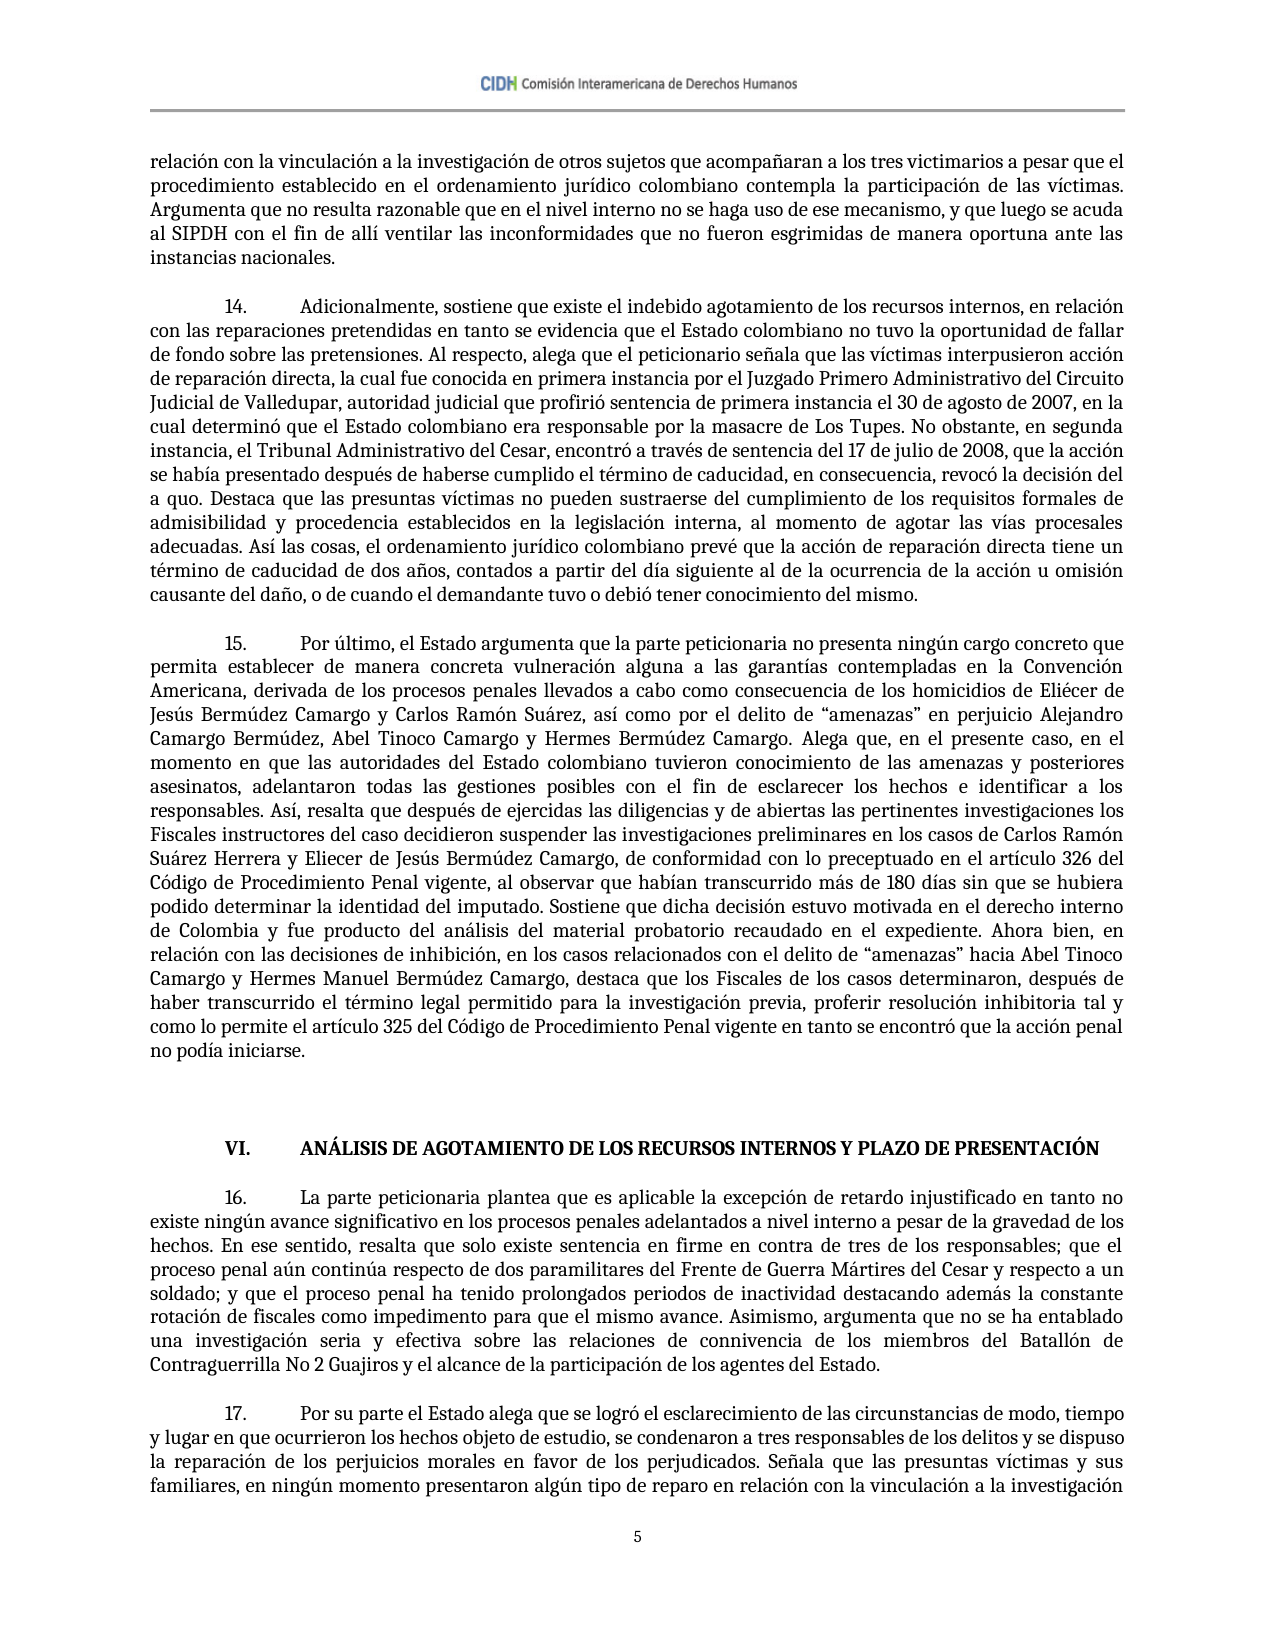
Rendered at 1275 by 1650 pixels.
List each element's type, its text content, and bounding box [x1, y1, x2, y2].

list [150, 1402, 1125, 1498]
list Adicionalmente, sostiene que existe el indebido agotamiento de los recursos internos, en relación con las reparaciones pretendidas en tanto se evidencia que el Estado colombiano no tuvo la oportunidad de fallar de fondo sobre las pretensiones. Al respecto, alega que el peticionario señala que las víctimas interpusieron acción de reparación directa, la cual fue conocida en primera instancia por el Juzgado Primero Administrativo del Circuito Judicial de Valledupar, autoridad judicial que profirió sentencia de primera instancia el 30 de agosto de 2007, en la cual determinó que el Estado colombiano era responsable por la masacre de Los Tupes. No obstante, en segunda instancia, el Tribunal Administrativo del Cesar, encontró a través de sentencia del 17 de julio de 2008, que la acción se había presentado después de haberse cumplido el término de caducidad, en consecuencia, revocó la decisión del a quo. Destaca que las presuntas víctimas no pueden sustraerse del cumplimiento de los requisitos formales de admisibilidad y procedencia establecidos en la legislación interna, al momento de agotar las vías procesales adecuadas. Así las cosas, el ordenamiento jurídico colombiano prevé que la acción de reparación directa tiene un término de caducidad de dos años, contados a partir del día siguiente al de la ocurrencia de la acción u omisión causante del daño, o de cuando el demandante tuvo o debió tener conocimiento del mismo. [150, 295, 1125, 606]
text VI. ANÁLISIS DE AGOTAMIENTO DE LOS RECURSOS INTERNOS Y PLAZO DE PRESENTACIÓN [150, 1136, 1125, 1160]
list Por último, el Estado argumenta que la parte peticionaria no presenta ningún cargo concreto que permita establecer de manera concreta vulneración alguna a las garantías contempladas en la Convención Americana, derivada de los procesos penales llevados a cabo como consecuencia de los homicidios de Eliécer de Jesús Bermúdez Camargo y Carlos Ramón Suárez, así como por el delito de “amenazas” en perjuicio Alejandro Camargo Bermúdez, Abel Tinoco Camargo y Hermes Bermúdez Camargo. Alega que, en el presente caso, en el momento en que las autoridades del Estado colombiano tuvieron conocimiento de las amenazas y posteriores asesinatos, adelantaron todas las gestiones posibles con el fin de esclarecer los hechos e identificar a los responsables. Así, resalta que después de ejercidas las diligencias y de abiertas las pertinentes investigaciones los Fiscales instructores del caso decidieron suspender las investigaciones preliminares en los casos de Carlos Ramón Suárez Herrera y Eliecer de Jesús Bermúdez Camargo, de conformidad con lo preceptuado en el artículo 326 del Código de Procedimiento Penal vigente, al observar que habían transcurrido más de 180 días sin que se hubiera podido determinar la identidad del imputado. Sostiene que dicha decisión estuvo motivada en el derecho interno de Colombia y fue producto del análisis del material probatorio recaudado en el expediente. Ahora bien, en relación con las decisiones de inhibición, en los casos relacionados con el delito de “amenazas” hacia Abel Tinoco Camargo y Hermes Manuel Bermúdez Camargo, destaca que los Fiscales de los casos determinaron, después de haber transcurrido el término legal permitido para la investigación previa, proferir resolución inhibitoria tal y como lo permite el artículo 325 del Código de Procedimiento Penal vigente en tanto se encontró que la acción penal no podía iniciarse. [150, 631, 1125, 1062]
picture [475, 75, 800, 93]
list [150, 150, 1125, 270]
list La parte peticionaria plantea que es aplicable la excepción de retardo injustificado en tanto no existe ningún avance significativo en los procesos penales adelantados a nivel interno a pesar de la gravedad de los hechos. En ese sentido, resalta que solo existe sentencia en firme en contra de tres de los responsables; que el proceso penal aún continúa respecto de dos paramilitares del Frente de Guerra Mártires del Cesar y respecto a un soldado; y que el proceso penal ha tenido prolongados periodos de inactividad destacando además la constante rotación de fiscales como impedimento para que el mismo avance. Asimismo, argumenta que no se ha entablado una investigación seria y efectiva sobre las relaciones de connivencia de los miembros del Batallón de Contraguerrilla No 2 Guajiros y el alcance de la participación de los agentes del Estado. [150, 1185, 1125, 1377]
